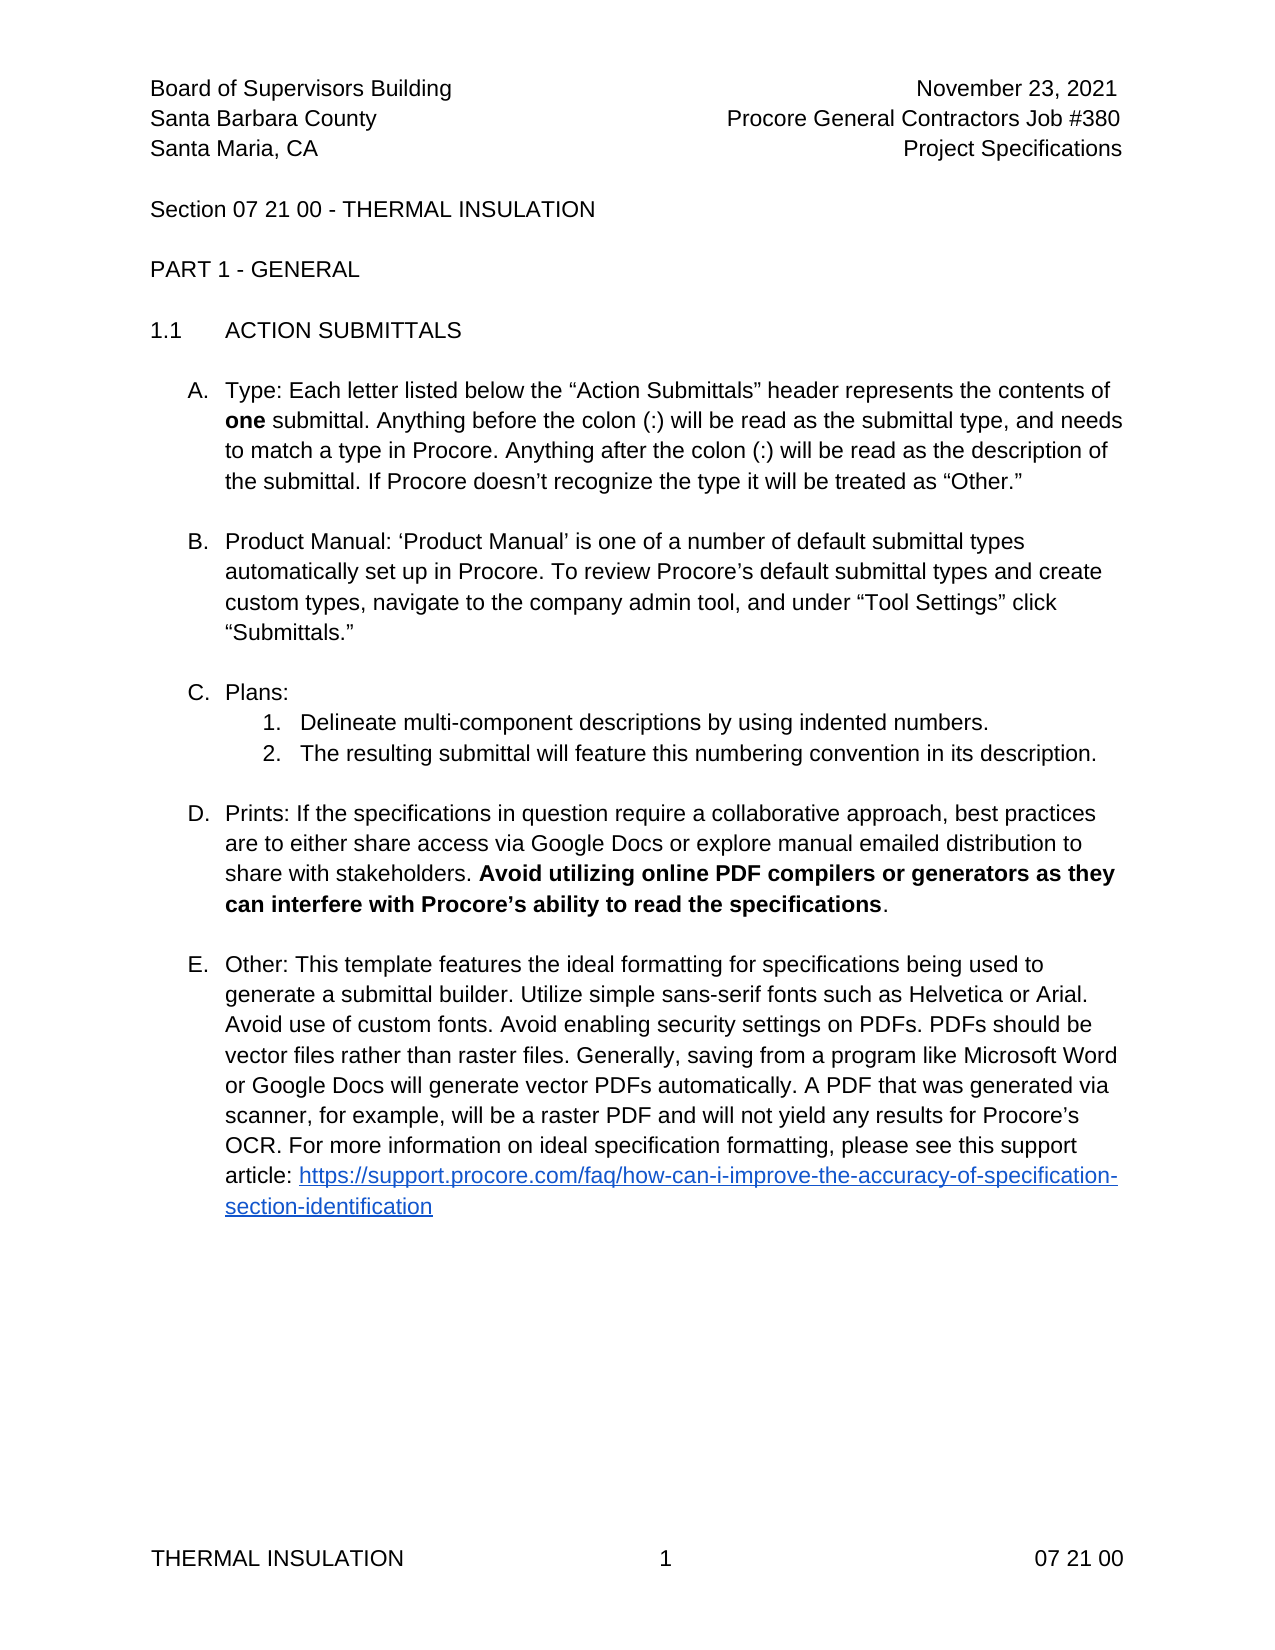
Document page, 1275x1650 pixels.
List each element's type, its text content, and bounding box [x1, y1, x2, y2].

list Prints: If the specifications in question require a collaborative approach, best practices are to either share access via Google Docs or explore manual emailed distribution to share with stakeholders. Avoid utilizing online PDF compilers or generators as they can interfere with Procore’s ability to read the specifications. [187, 800, 1125, 917]
list The resulting submittal will feature this numbering convention in its description. [262, 739, 1125, 766]
list Plans: [187, 679, 1125, 706]
list Other: This template features the ideal formatting for specifications being used to generate a submittal builder. Utilize simple sans-serif fonts such as Helvetica or Arial. Avoid use of custom fonts. Avoid enabling security settings on PDFs. PDFs should be vector files rather than raster files. Generally, saving from a program like Microsoft Word or Google Docs will generate vector PDFs automatically. A PDF that was generated via scanner, for example, will be a raster PDF and will not yield any results for Procore’s OCR. For more information on ideal specification formatting, please see this support article: https://support.procore.com/faq/how-can-i-improve-the-accuracy-of-specification-section-identification [187, 951, 1125, 1219]
text 1.1 ACTION SUBMITTALS [150, 317, 1125, 343]
list Product Manual: ‘Product Manual’ is one of a number of default submittal types automatically set up in Procore. To review Procore’s default submittal types and create custom types, navigate to the company admin tool, and under “Tool Settings” click “Submittals.” [187, 528, 1125, 645]
list Delineate multi-component descriptions by using indented numbers. [262, 709, 1125, 736]
text PART 1 - GENERAL [150, 256, 1125, 283]
text Section 07 21 00 - THERMAL INSULATION [150, 196, 1125, 222]
list Type: Each letter listed below the “Action Submittals” header represents the contents of one submittal. Anything before the colon (:) will be read as the submittal type, and needs to match a type in Procore. Anything after the colon (:) will be read as the description of the submittal. If Procore doesn’t recognize the type it will be treated as “Other.” [187, 377, 1125, 494]
